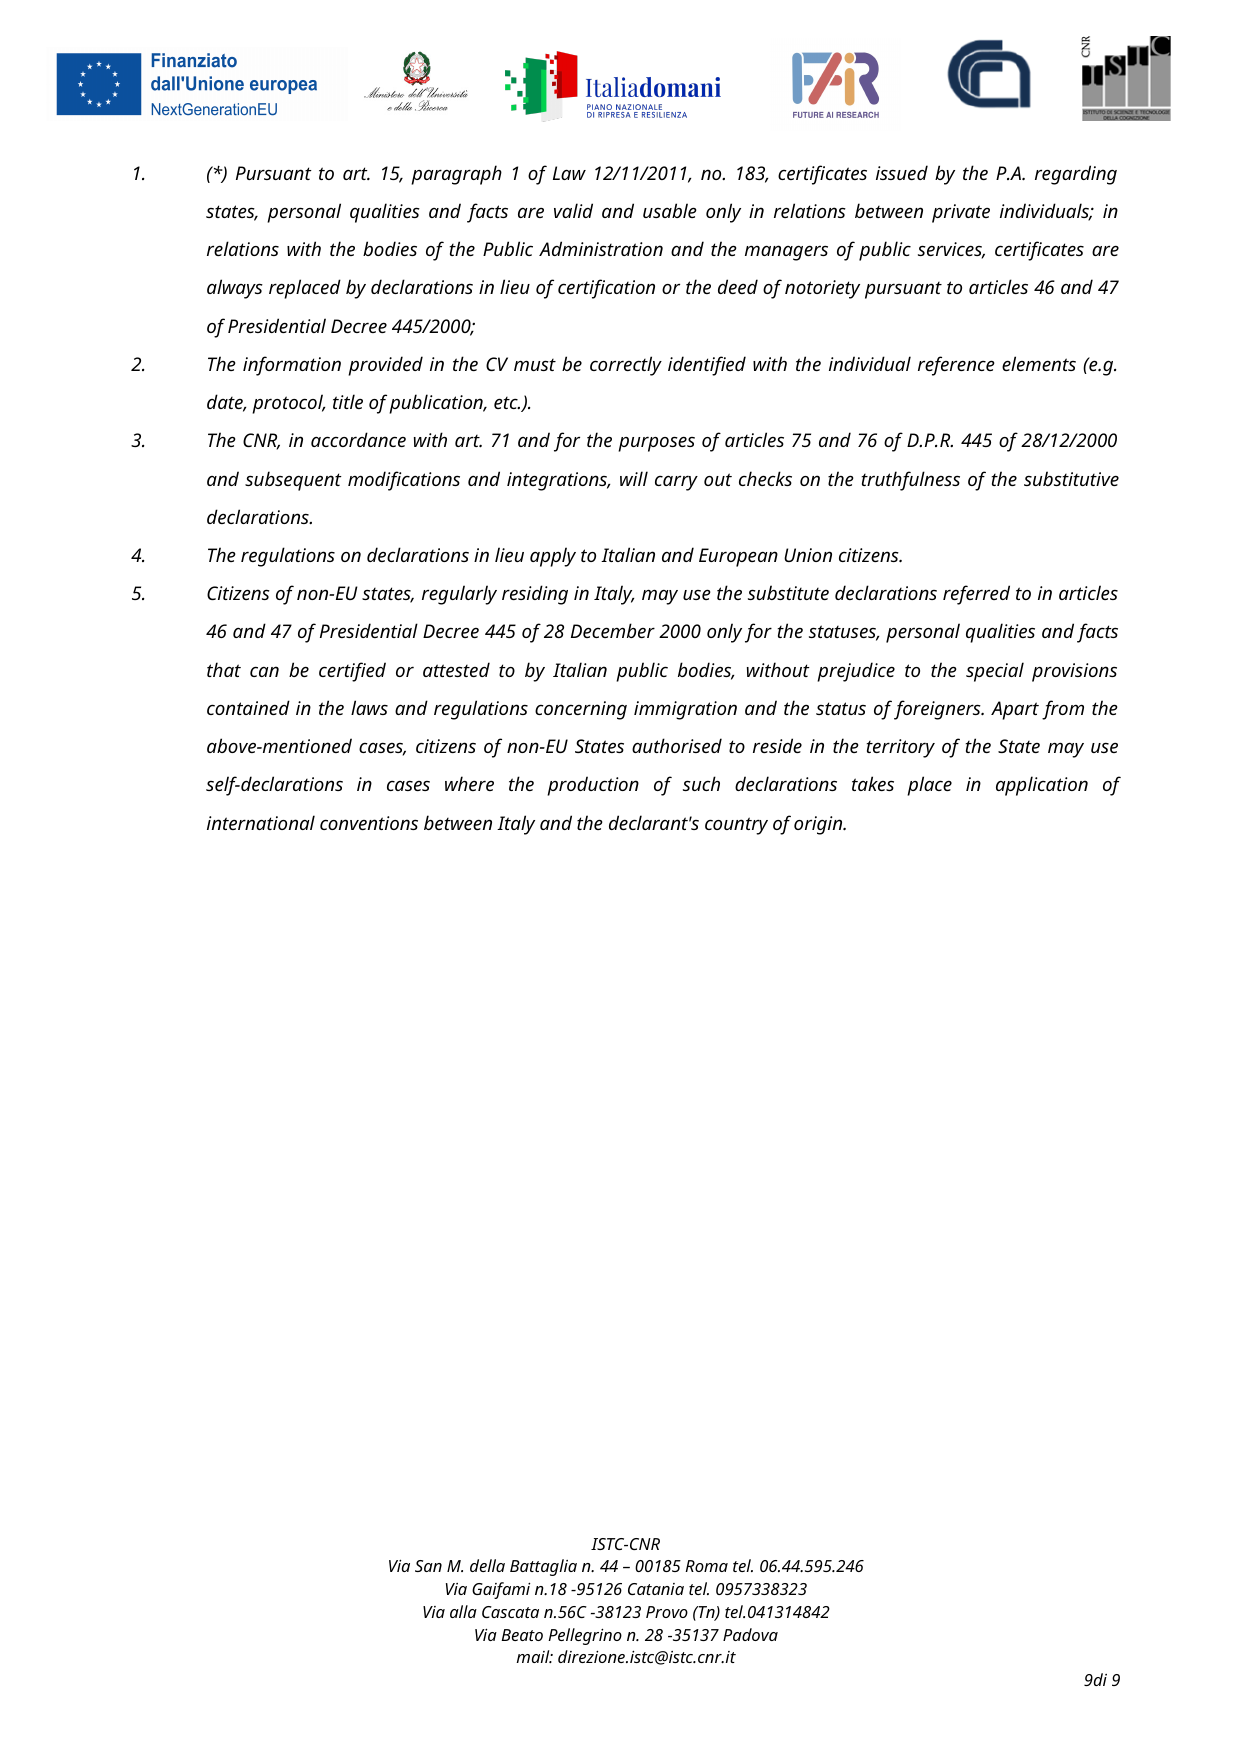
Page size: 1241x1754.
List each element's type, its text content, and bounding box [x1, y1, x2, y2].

text 5. Citizens of non-EU states, regularly residing in Italy, may use the substitute declarations referred to in articles 46 and 47 of Presidential Decree 445 of 28 December 2000 only for the statuses, personal qualities and facts that can be certified or attested to by Italian public bodies, without prejudice to the special provisions contained in the laws and regulations concerning immigration and the status of foreigners. Apart from the above-mentioned cases, citizens of non-EU States authorised to reside in the territory of the State may use self-declarations in cases where the production of such declarations takes place in application of international conventions between Italy and the declarant's country of origin. [131, 581, 1122, 835]
text 3. The CNR, in accordance with art. 71 and for the purposes of articles 75 and 76 of D.P.R. 445 of 28/12/2000 and subsequent modifications and integrations, will carry out checks on the truthfulness of the substitutive declarations. [131, 428, 1122, 529]
text 2. The information provided in the CV must be correctly identified with the individual reference elements (e.g. date, protocol, title of publication, etc.). [131, 351, 1122, 415]
picture [770, 23, 1171, 131]
picture [505, 51, 721, 122]
picture [46, 47, 348, 121]
text 4. The regulations on declarations in lieu apply to Italian and European Union citizens. [131, 542, 1122, 568]
text 1. (*) Pursuant to art. 15, paragraph 1 of Law 12/11/2011, no. 183, certificates issued by the P.A. regarding states, personal qualities and facts are valid and usable only in relations between private individuals; in relations with the bodies of the Public Administration and the managers of public services, certificates are always replaced by declarations in lieu of certification or the deed of notoriety pursuant to articles 46 and 47 of Presidential Decree 445/2000; [131, 160, 1122, 338]
picture [363, 17, 469, 133]
